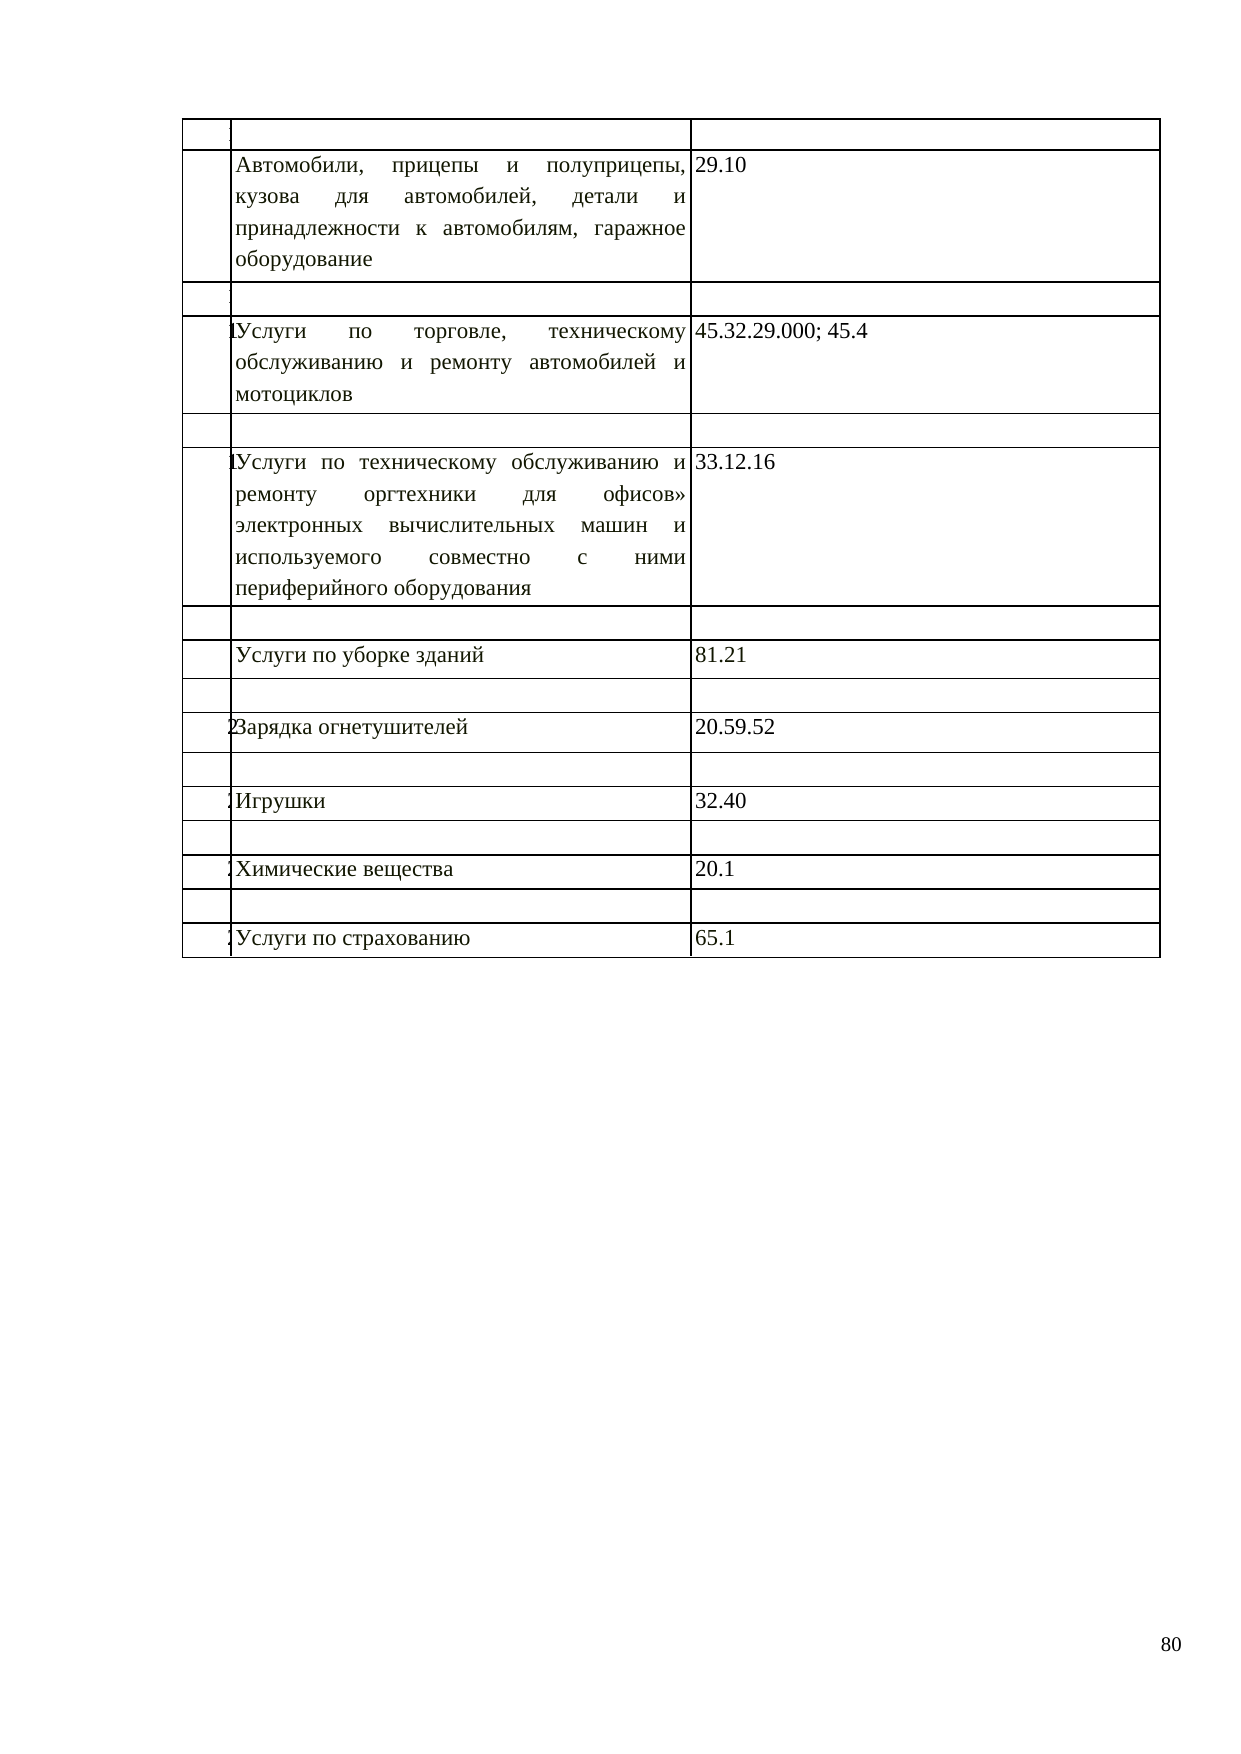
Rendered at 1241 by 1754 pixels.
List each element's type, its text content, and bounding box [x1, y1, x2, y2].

table_cell [183, 414, 230, 447]
table_cell [692, 821, 1159, 854]
table_cell [183, 641, 230, 678]
table_cell Услуги по уборке зданий [232, 641, 690, 678]
table_cell 22. [183, 787, 230, 820]
table_cell [692, 607, 1159, 639]
table_cell Зарядка огнетушителей [232, 713, 690, 751]
table_cell [183, 753, 230, 786]
table_cell [692, 414, 1159, 447]
table_cell 16. [183, 120, 230, 149]
table_cell 45.32.29.000; 45.4 [692, 317, 1159, 412]
table_cell Услуги по торговле, техническому обслуживанию и ремонту автомобилей и мотоциклов [232, 317, 690, 412]
table_cell [692, 283, 1159, 315]
table_cell 1 [183, 317, 230, 412]
table_cell 65.1 [692, 924, 1159, 956]
table_cell 23. [183, 856, 230, 888]
table_cell [183, 890, 230, 922]
table_cell Автомобили, прицепы и полуприцепы, кузова для автомобилей, детали и принадлежности к автомобилям, гаражное оборудование [232, 151, 690, 281]
table_cell 20.59.52 [692, 713, 1159, 751]
table_cell 20.1 [692, 856, 1159, 888]
table_cell Химические вещества [232, 856, 690, 888]
table_cell Услуги по страхованию [232, 924, 690, 956]
table_cell [232, 679, 690, 712]
table_cell 81.21 [692, 641, 1159, 678]
table_cell [232, 890, 690, 922]
table_cell [692, 890, 1159, 922]
table_cell 32.40 [692, 787, 1159, 820]
table_cell 2 [183, 713, 230, 751]
table_cell [232, 821, 690, 854]
table_cell [183, 821, 230, 854]
table_cell [692, 679, 1159, 712]
table_cell [692, 120, 1159, 149]
table_cell 29.10 [692, 151, 1159, 281]
table_cell [692, 753, 1159, 786]
table_cell 17. [183, 283, 230, 315]
table_cell [183, 151, 230, 281]
table_cell Игрушки [232, 787, 690, 820]
table_cell 24. [183, 924, 230, 956]
table_cell [183, 679, 230, 712]
table_cell 33.12.16 [692, 448, 1159, 605]
table_cell Услуги по техническому обслуживанию и ремонту оргтехники для офисов» электронных вычислительных машин и используемого совместно с ними периферийного оборудования [232, 448, 690, 605]
table_cell [232, 607, 690, 639]
table_cell [232, 120, 690, 149]
table_cell [232, 753, 690, 786]
table_cell [183, 607, 230, 639]
table_cell 1 [183, 448, 230, 605]
table_cell [232, 414, 690, 447]
table_cell [232, 283, 690, 315]
